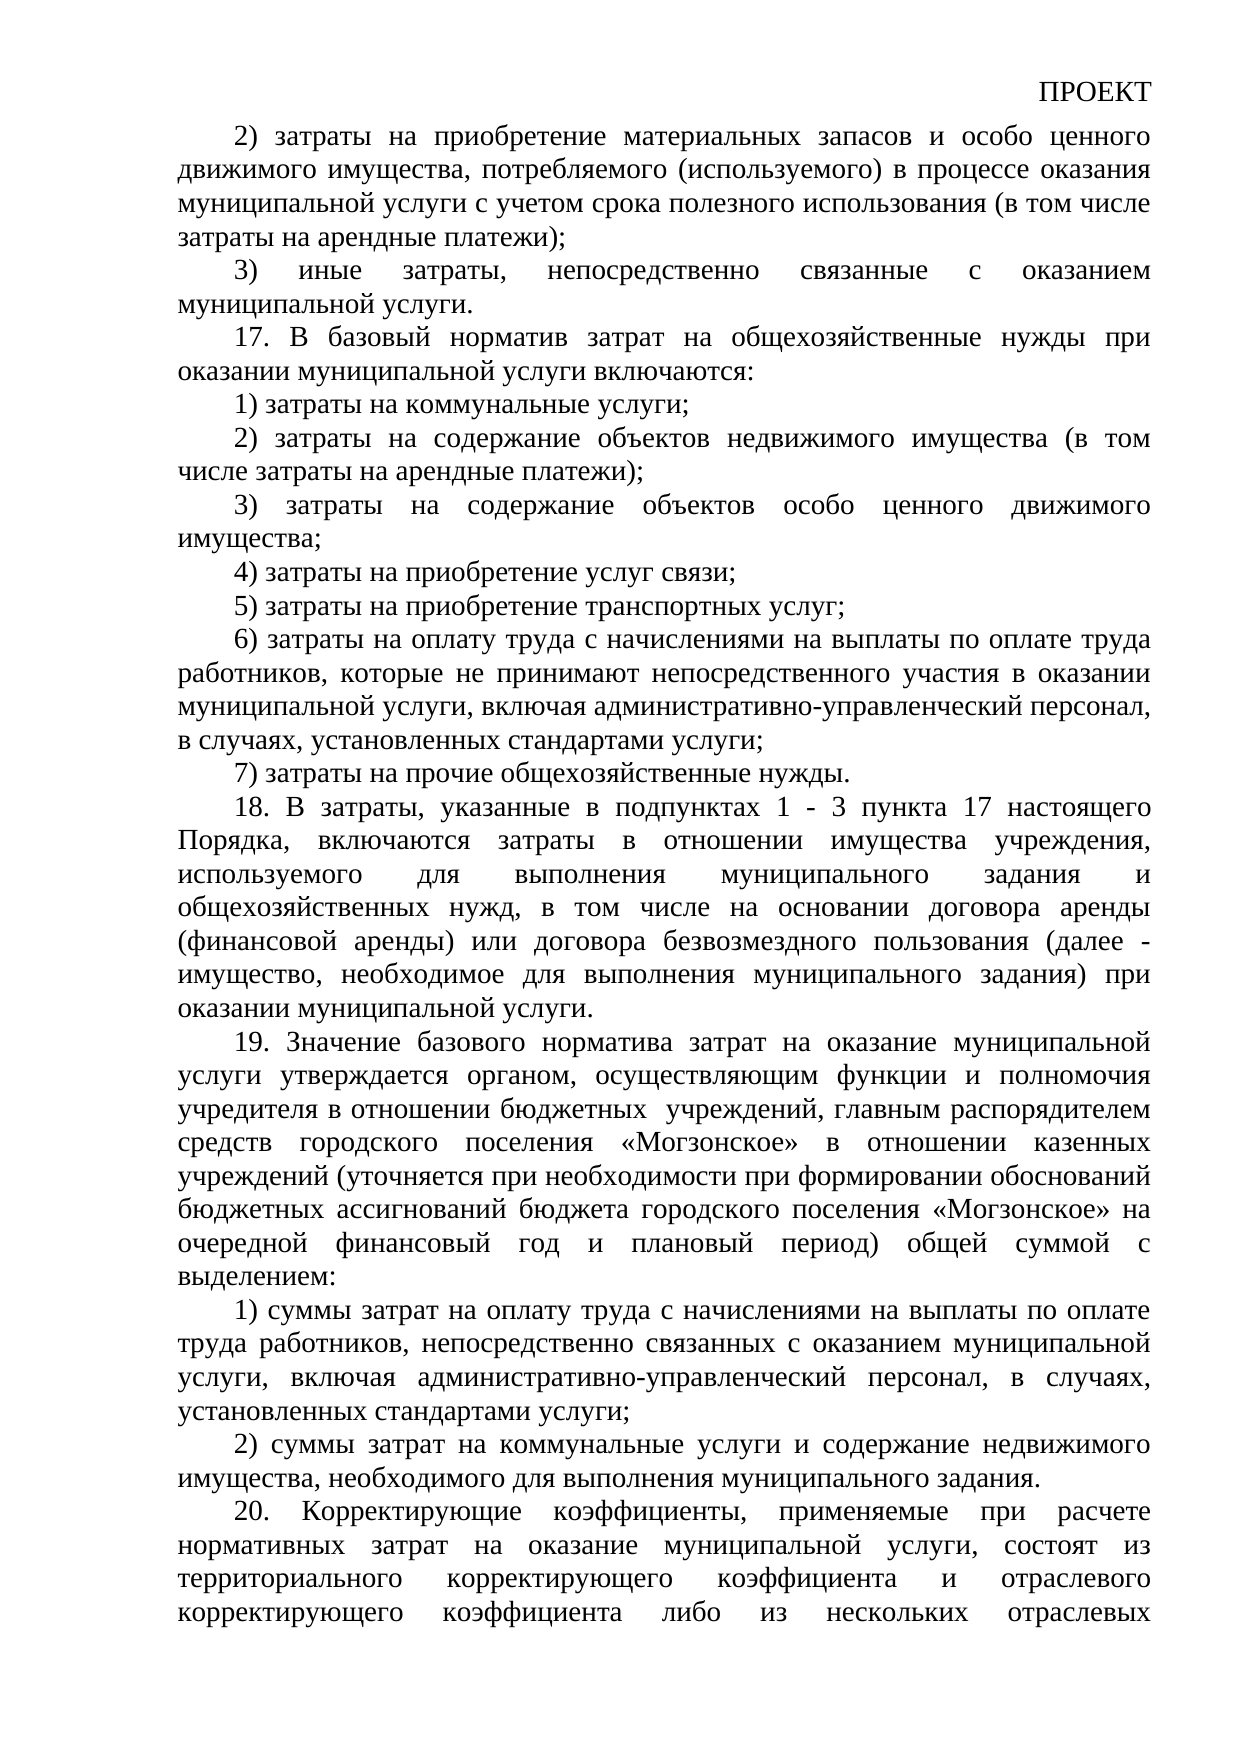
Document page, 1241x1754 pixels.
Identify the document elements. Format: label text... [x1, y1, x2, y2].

text 7) затраты на прочие общехозяйственные нужды. [177, 755, 1152, 789]
text 17. В базовый норматив затрат на общехозяйственные нужды при оказании муниципальной услуги включаются: [177, 319, 1152, 386]
text 18. В затраты, указанные в подпунктах 1 - 3 пункта 17 настоящего Порядка, включаются затраты в отношении имущества учреждения, используемого для выполнения муниципального задания и общехозяйственных нужд, в том числе на основании договора аренды (финансовой аренды) или договора безвозмездного пользования (далее - имущество, необходимое для выполнения муниципального задания) при оказании муниципальной услуги. [177, 789, 1152, 1024]
text 4) затраты на приобретение услуг связи; [177, 554, 1152, 588]
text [177, 1493, 1152, 1627]
text 3) иные затраты, непосредственно связанные с оказанием муниципальной услуги. [177, 252, 1152, 319]
text 3) затраты на содержание объектов особо ценного движимого имущества; [177, 487, 1152, 554]
text 2) затраты на содержание объектов недвижимого имущества (в том числе затраты на арендные платежи); [177, 420, 1152, 487]
text 2) затраты на приобретение материальных запасов и особо ценного движимого имущества, потребляемого (используемого) в процессе оказания муниципальной услуги с учетом срока полезного использования (в том числе затраты на арендные платежи); [177, 118, 1152, 252]
text 1) суммы затрат на оплату труда с начислениями на выплаты по оплате труда работников, непосредственно связанных с оказанием муниципальной услуги, включая административно-управленческий персонал, в случаях, установленных стандартами услуги; [177, 1292, 1152, 1426]
text 5) затраты на приобретение транспортных услуг; [177, 588, 1152, 621]
text 1) затраты на коммунальные услуги; [177, 386, 1152, 420]
text 6) затраты на оплату труда с начислениями на выплаты по оплате труда работников, которые не принимают непосредственного участия в оказании муниципальной услуги, включая административно-управленческий персонал, в случаях, установленных стандартами услуги; [177, 621, 1152, 755]
text 2) суммы затрат на коммунальные услуги и содержание недвижимого имущества, необходимого для выполнения муниципального задания. [177, 1426, 1152, 1493]
text 19. Значение базового норматива затрат на оказание муниципальной услуги утверждается органом, осуществляющим функции и полномочия учредителя в отношении бюджетных учреждений, главным распорядителем средств городского поселения «Могзонское» в отношении казенных учреждений (уточняется при необходимости при формировании обоснований бюджетных ассигнований бюджета городского поселения «Могзонское» на очередной финансовый год и плановый период) общей суммой с выделением: [177, 1024, 1152, 1292]
